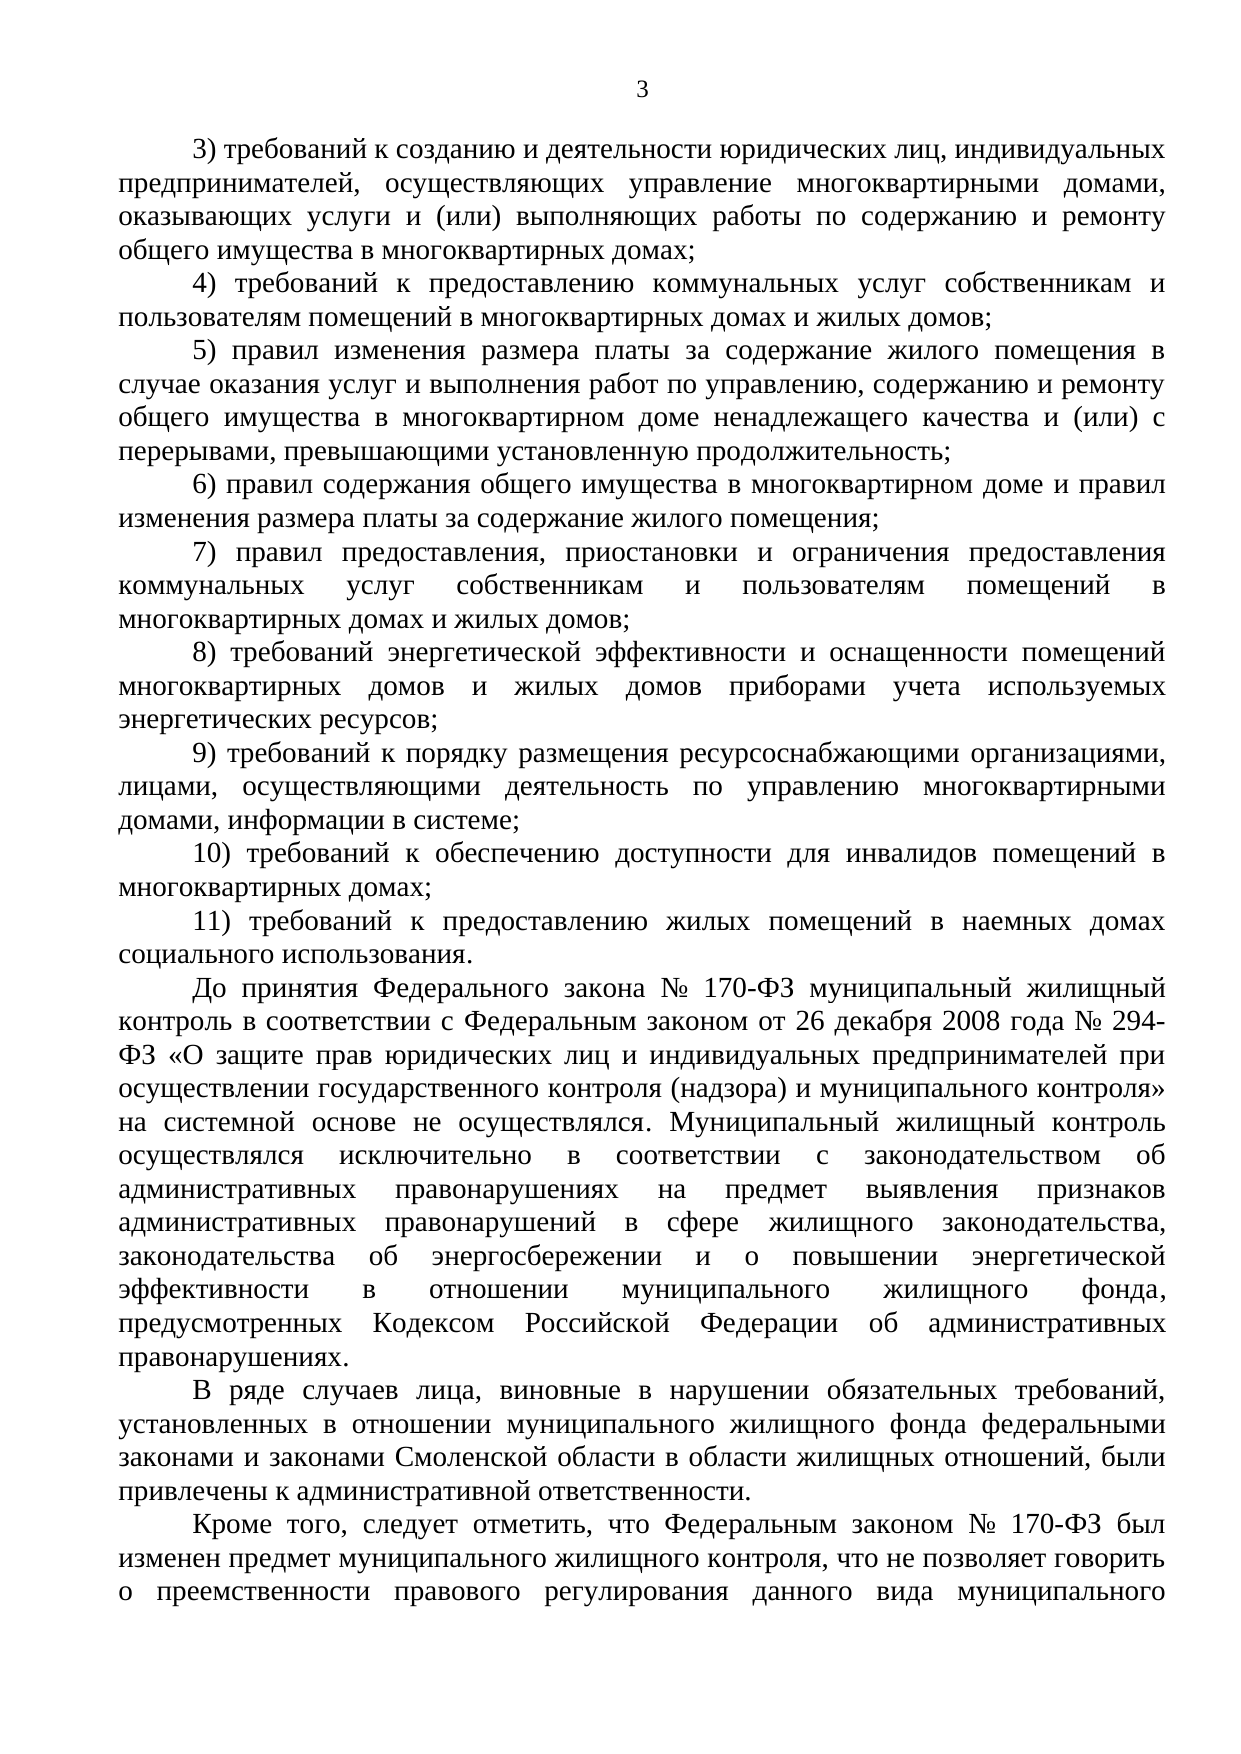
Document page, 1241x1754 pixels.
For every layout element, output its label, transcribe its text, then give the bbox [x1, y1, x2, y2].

text 10) требований к обеспечению доступности для инвалидов помещений в многоквартирных домах; [118, 836, 1167, 903]
text 9) требований к порядку размещения ресурсоснабжающими организациями, лицами, осуществляющими деятельность по управлению многоквартирными домами, информации в системе; [118, 735, 1167, 836]
text 3) требований к созданию и деятельности юридических лиц, индивидуальных предпринимателей, осуществляющих управление многоквартирными домами, оказывающих услуги и (или) выполняющих работы по содержанию и ремонту общего имущества в многоквартирных домах; [118, 131, 1167, 265]
text 5) правил изменения размера платы за содержание жилого помещения в случае оказания услуг и выполнения работ по управлению, содержанию и ремонту общего имущества в многоквартирном доме ненадлежащего качества и (или) с перерывами, превышающими установленную продолжительность; [118, 332, 1167, 467]
text До принятия Федерального закона № 170-ФЗ муниципальный жилищный контроль в соответствии с Федеральным законом от 26 декабря 2008 года № 294-ФЗ «О защите прав юридических лиц и индивидуальных предпринимателей при осуществлении государственного контроля (надзора) и муниципального контроля» на системной основе не осуществлялся. Муниципальный жилищный контроль осуществлялся исключительно в соответствии с законодательством об административных правонарушениях на предмет выявления признаков административных правонарушений в сфере жилищного законодательства, законодательства об энергосбережении и о повышении энергетической эффективности в отношении муниципального жилищного фонда, предусмотренных Кодексом Российской Федерации об административных правонарушениях. [118, 970, 1167, 1037]
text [118, 1506, 1167, 1607]
text 7) правил предоставления, приостановки и ограничения предоставления коммунальных услуг собственникам и пользователям помещений в многоквартирных домах и жилых домов; [118, 534, 1167, 634]
text 6) правил содержания общего имущества в многоквартирном доме и правил изменения размера платы за содержание жилого помещения; [118, 467, 1167, 534]
text 8) требований энергетической эффективности и оснащенности помещений многоквартирных домов и жилых домов приборами учета используемых энергетических ресурсов; [118, 634, 1167, 735]
text 4) требований к предоставлению коммунальных услуг собственникам и пользователям помещений в многоквартирных домах и жилых домов; [118, 265, 1167, 332]
text До принятия Федерального закона № 170-ФЗ муниципальный жилищный контроль в соответствии с Федеральным законом от 26 декабря 2008 года № 294-ФЗ «О защите прав юридических лиц и индивидуальных предпринимателей при осуществлении государственного контроля (надзора) и муниципального контроля» на системной основе не осуществлялся. Муниципальный жилищный контроль осуществлялся исключительно в соответствии с законодательством об административных правонарушениях на предмет выявления признаков административных правонарушений в сфере жилищного законодательства, законодательства об энергосбережении и о повышении энергетической эффективности в отношении муниципального жилищного фонда, предусмотренных Кодексом Российской Федерации об административных правонарушениях. [118, 1104, 1167, 1372]
text 11) требований к предоставлению жилых помещений в наемных домах социального использования. [118, 903, 1167, 970]
text В ряде случаев лица, виновные в нарушении обязательных требований, установленных в отношении муниципального жилищного фонда федеральными законами и законами Смоленской области в области жилищных отношений, были привлечены к административной ответственности. [118, 1372, 1167, 1506]
